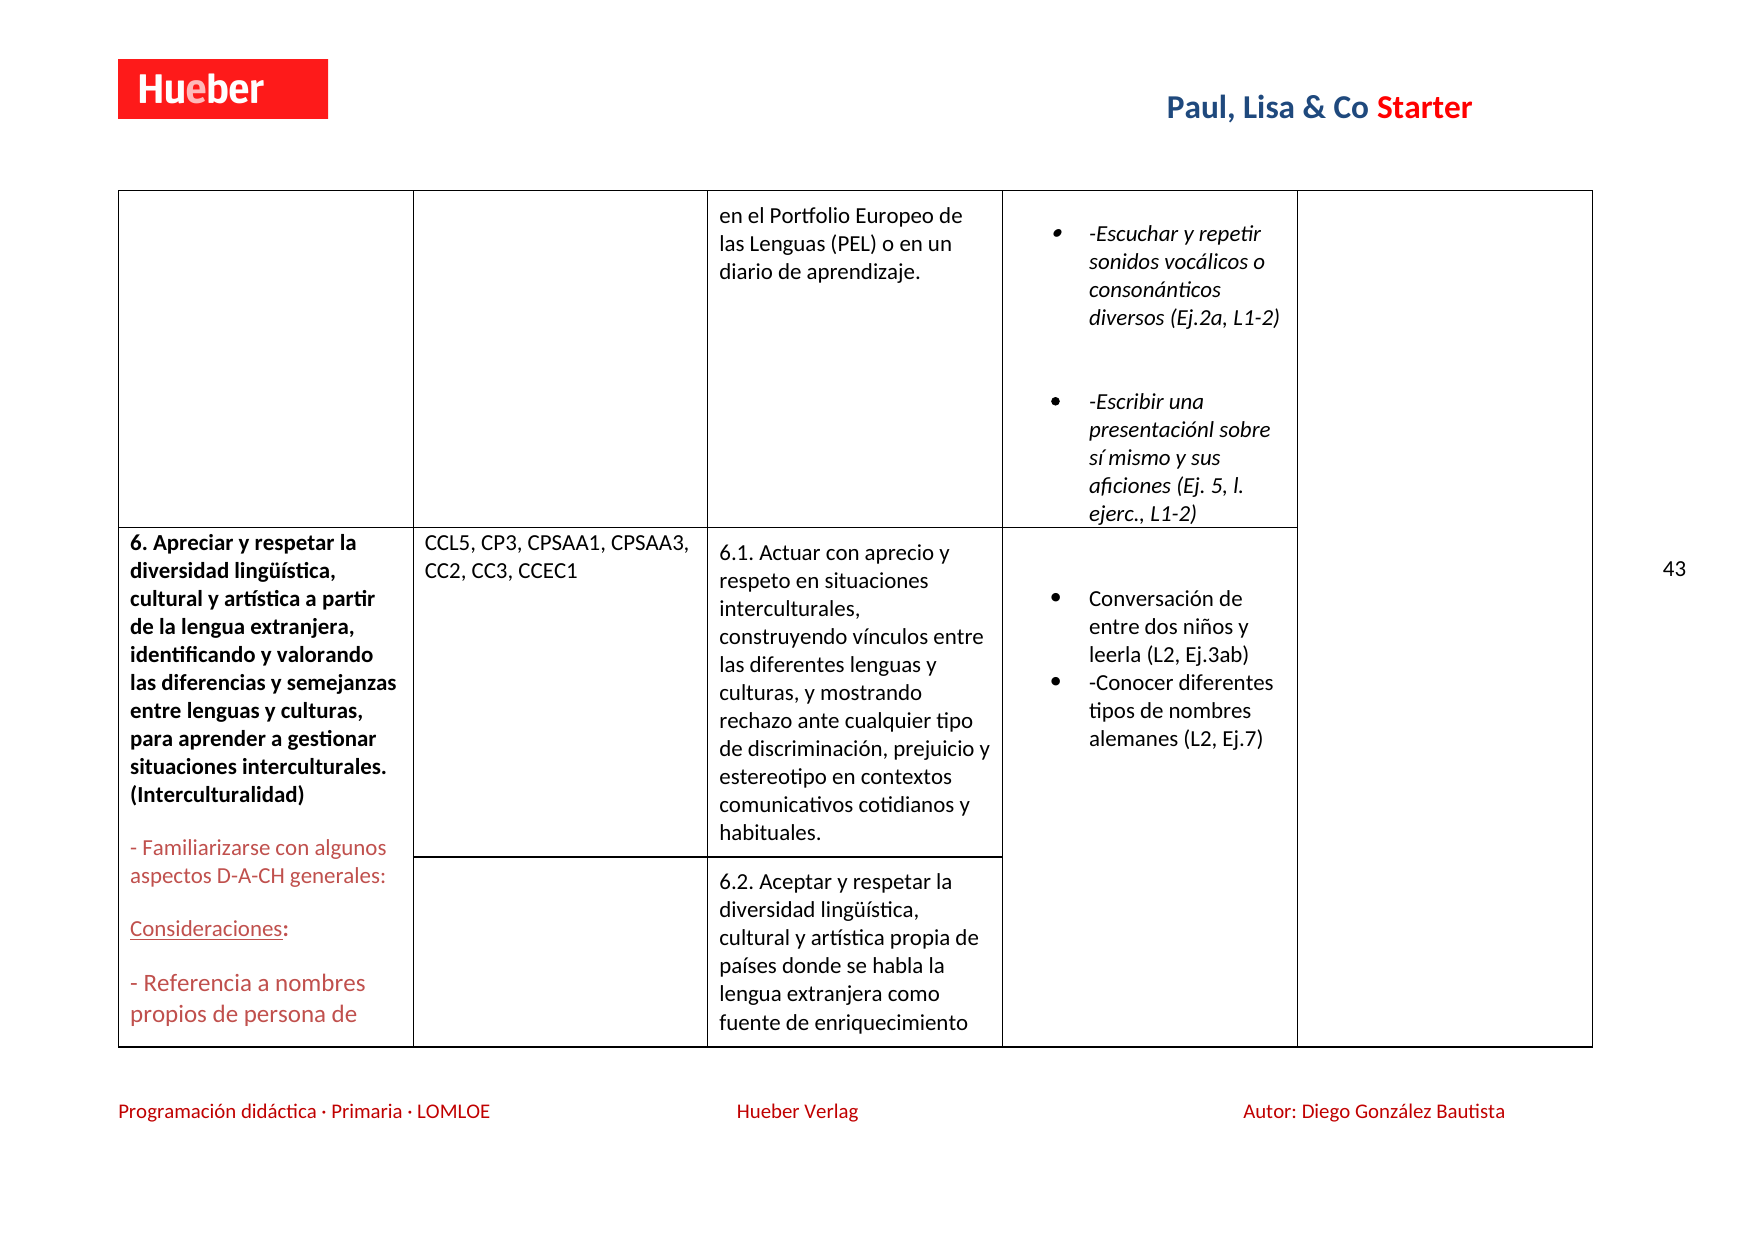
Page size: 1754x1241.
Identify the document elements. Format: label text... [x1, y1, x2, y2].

picture [118, 59, 329, 119]
table_cell CCL5, CP3, CPSAA1, CPSAA3, CC2, CC3, CCEC1 [414, 528, 707, 856]
table_cell [414, 858, 707, 1046]
table_cell Conversación de entre dos niños y leerla (L2, Ej.3ab) -Conocer diferentes tipos de nombres alemanes (L2, Ej.7) [1003, 528, 1297, 1046]
table_cell 6. Apreciar y respetar la diversidad lingüística, cultural y artística a partir de la lengua extranjera, identificando y valorando las diferencias y semejanzas entre lenguas y culturas, para aprender a gestionar situaciones interculturales. (Interculturalidad) - Familiarizarse con algunos aspectos D-A-CH generales: Consideraciones: - Referencia a nombres propios de persona de países D-A-CH y comparar los nombres en la lengua materna - Nombres de países del entorno más cercano a los países D-A-CH y de Europa - Deportes de los adolescentes en los países D-A-CH [119, 528, 413, 1046]
table_cell 6.1. Actuar con aprecio y respeto en situaciones interculturales, construyendo vínculos entre las diferentes lenguas y culturas, y mostrando rechazo ante cualquier tipo de discriminación, prejuicio y estereotipo en contextos comunicativos cotidianos y habituales. [708, 528, 1002, 856]
